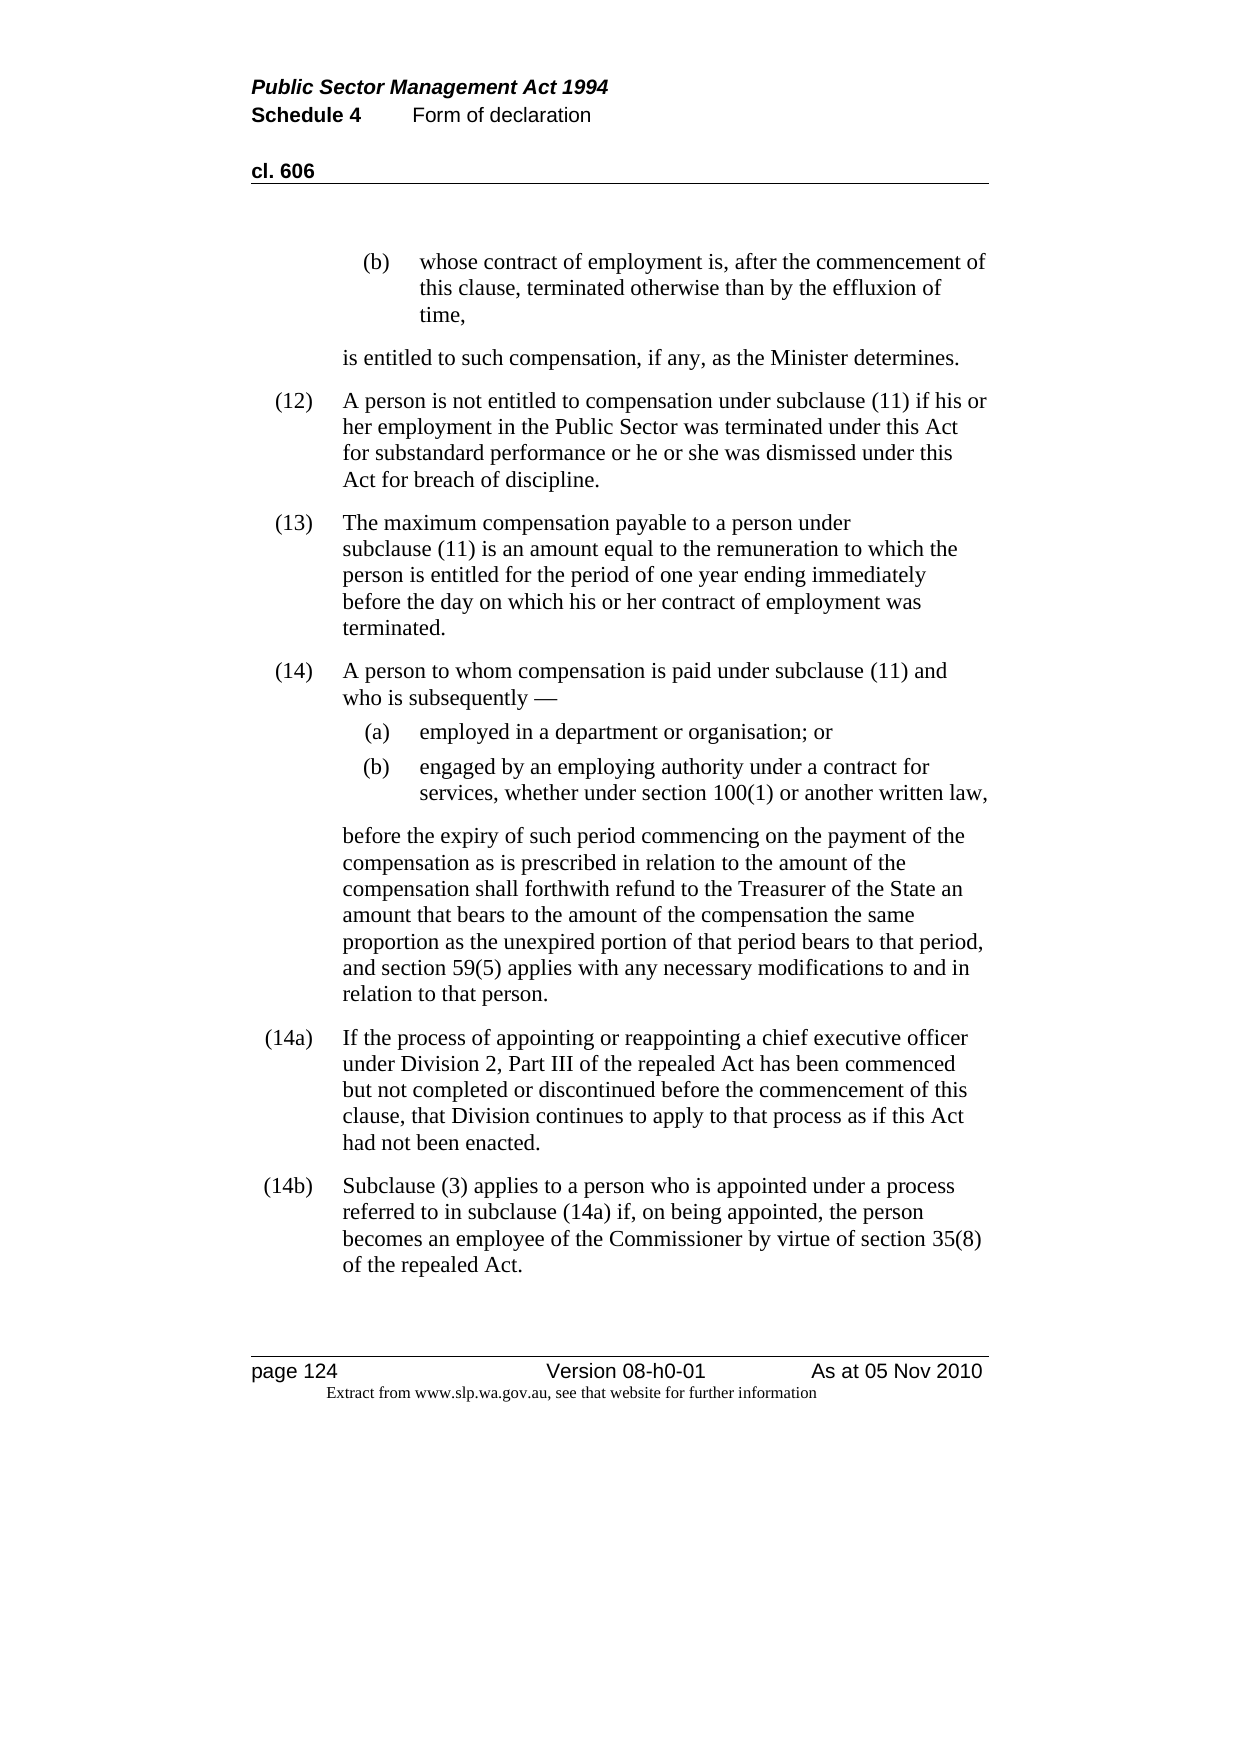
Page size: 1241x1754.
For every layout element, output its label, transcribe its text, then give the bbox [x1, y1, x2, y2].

text (12) A person is not entitled to compensation under subclause (11) if his or her employment in the Public Sector was terminated under this Act for substandard performance or he or she was dismissed under this Act for breach of discipline. [251, 387, 989, 492]
text (b) whose contract of employment is, after the commencement of this clause, terminated otherwise than by the effluxion of time, [251, 248, 989, 327]
text before the expiry of such period commencing on the payment of the compensation as is prescribed in relation to the amount of the compensation shall forthwith refund to the Treasurer of the State an amount that bears to the amount of the compensation the same proportion as the unexpired portion of that period bears to that period, and section 59(5) applies with any necessary modifications to and in relation to that person. [251, 822, 989, 1007]
text (a) employed in a department or organisation; or [251, 718, 989, 745]
text (13) The maximum compensation payable to a person under subclause (11) is an amount equal to the remuneration to which the person is entitled for the period of one year ending immediately before the day on which his or her contract of employment was terminated. [251, 509, 989, 641]
text (14b) Subclause (3) applies to a person who is appointed under a process referred to in subclause (14a) if, on being appointed, the person becomes an employee of the Commissioner by virtue of section 35(8) of the repealed Act. [251, 1172, 989, 1277]
text (b) engaged by an employing authority under a contract for services, whether under section 100(1) or another written law, [251, 753, 989, 806]
text is entitled to such compensation, if any, as the Minister determines. [251, 344, 989, 370]
text (14) A person to whom compensation is paid under subclause (11) and who is subsequently — [251, 657, 989, 710]
text (14a) If the process of appointing or reappointing a chief executive officer under Division 2, Part III of the repealed Act has been commenced but not completed or discontinued before the commencement of this clause, that Division continues to apply to that process as if this Act had not been enacted. [251, 1023, 989, 1155]
